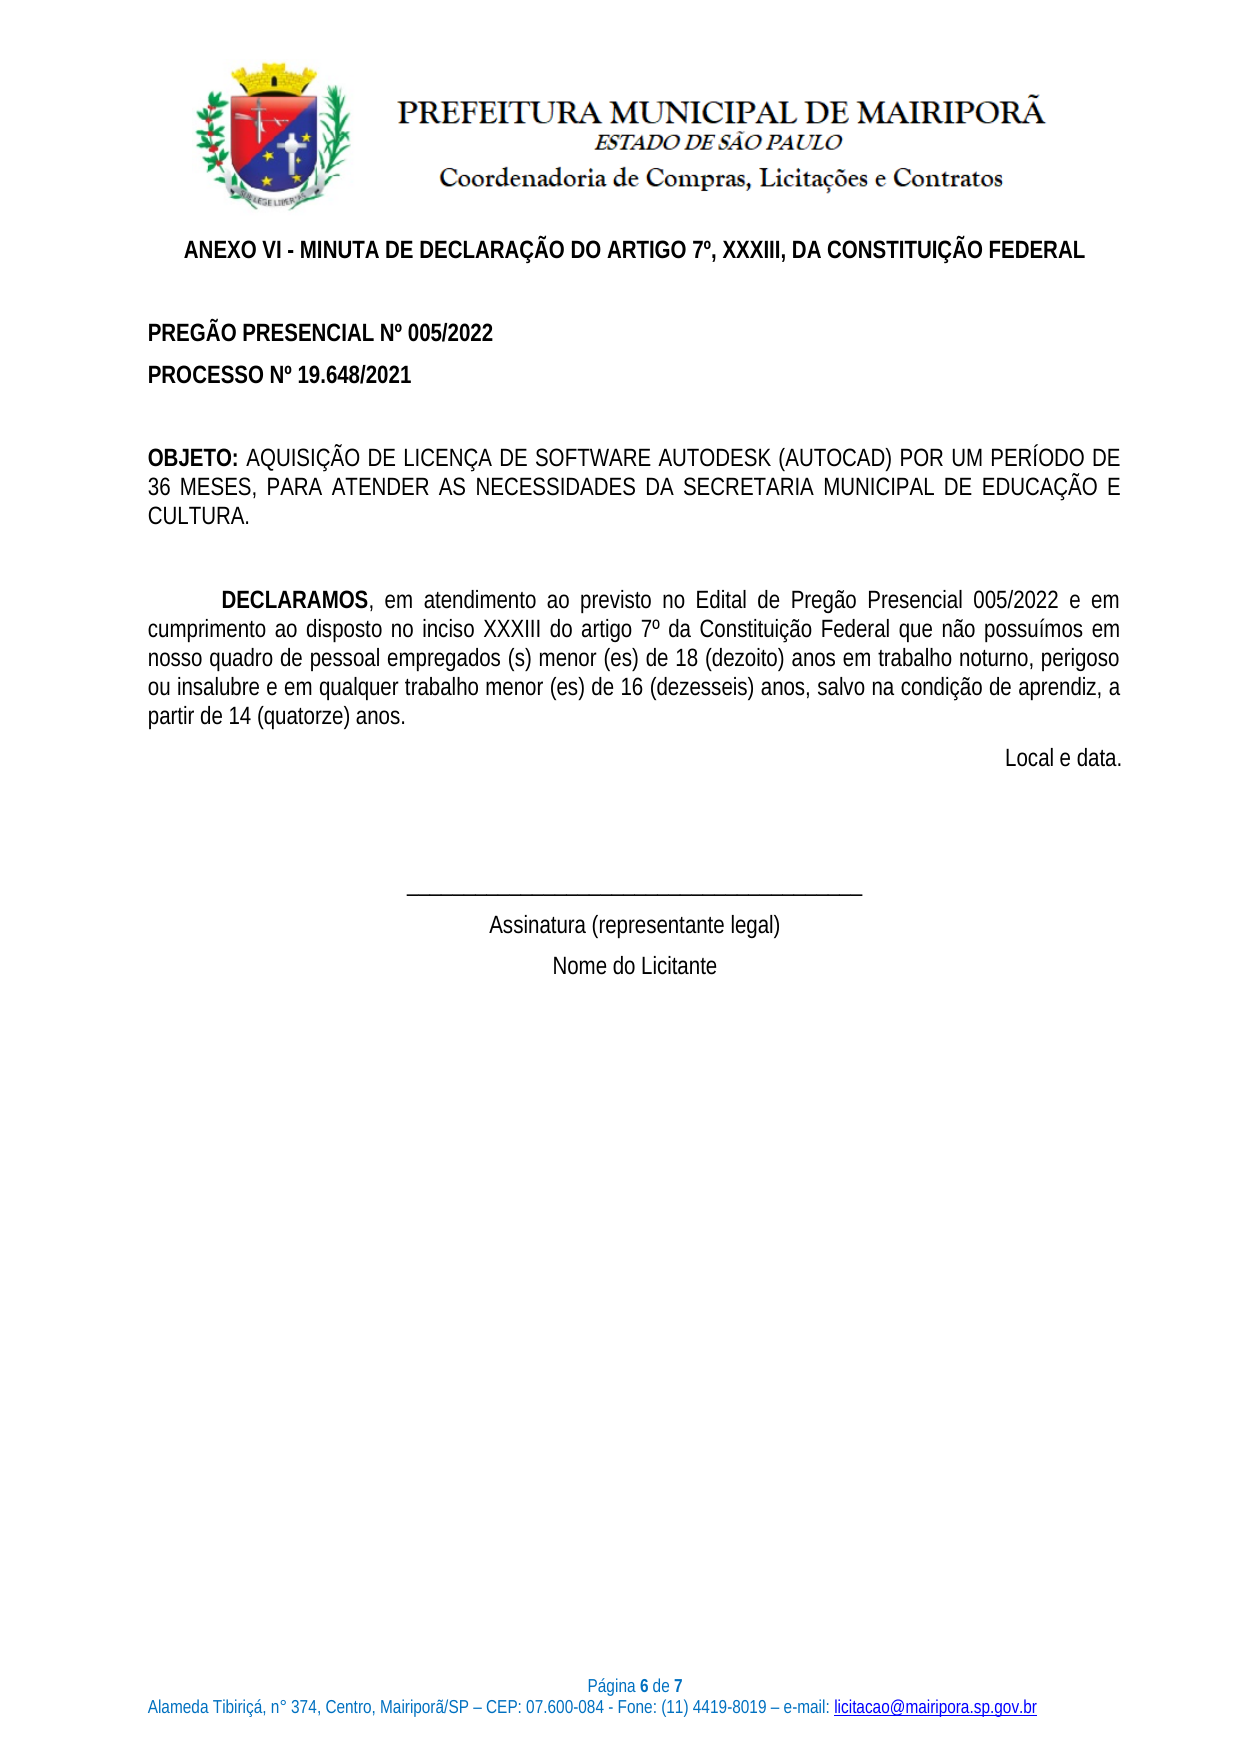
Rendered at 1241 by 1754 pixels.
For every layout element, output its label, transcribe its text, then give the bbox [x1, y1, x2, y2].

text Local e data. [148, 742, 1122, 772]
text Nome do Licitante [148, 951, 1122, 980]
picture [192, 59, 1078, 222]
text OBJETO: AQUISIÇÃO DE LICENÇA DE SOFTWARE AUTODESK (AUTOCAD) POR UM PERÍODO DE 36 MESES, PARA ATENDER AS NECESSIDADES DA SECRETARIA MUNICIPAL DE EDUCAÇÃO E CULTURA. [148, 442, 1122, 530]
text PROCESSO Nº 19.648/2021 [148, 359, 1122, 388]
text DECLARAMOS, em atendimento ao previsto no Edital de Pregão Presencial 005/2022 e em cumprimento ao disposto no inciso XXXIII do artigo 7º da Constituição Federal que não possuímos em nosso quadro de pessoal empregados (s) menor (es) de 18 (dezoito) anos em trabalho noturno, perigoso ou insalubre e em qualquer trabalho menor (es) de 16 (dezesseis) anos, salvo na condição de aprendiz, a partir de 14 (quatorze) anos. [148, 584, 1122, 730]
text ________________________________________ [148, 867, 1122, 897]
text Assinatura (representante legal) [148, 909, 1122, 938]
text ANEXO VI - MINUTA DE DECLARAÇÃO DO ARTIGO 7º, XXXIII, DA CONSTITUIÇÃO FEDERAL [148, 234, 1122, 263]
text PREGÃO PRESENCIAL Nº 005/2022 [148, 317, 1122, 347]
